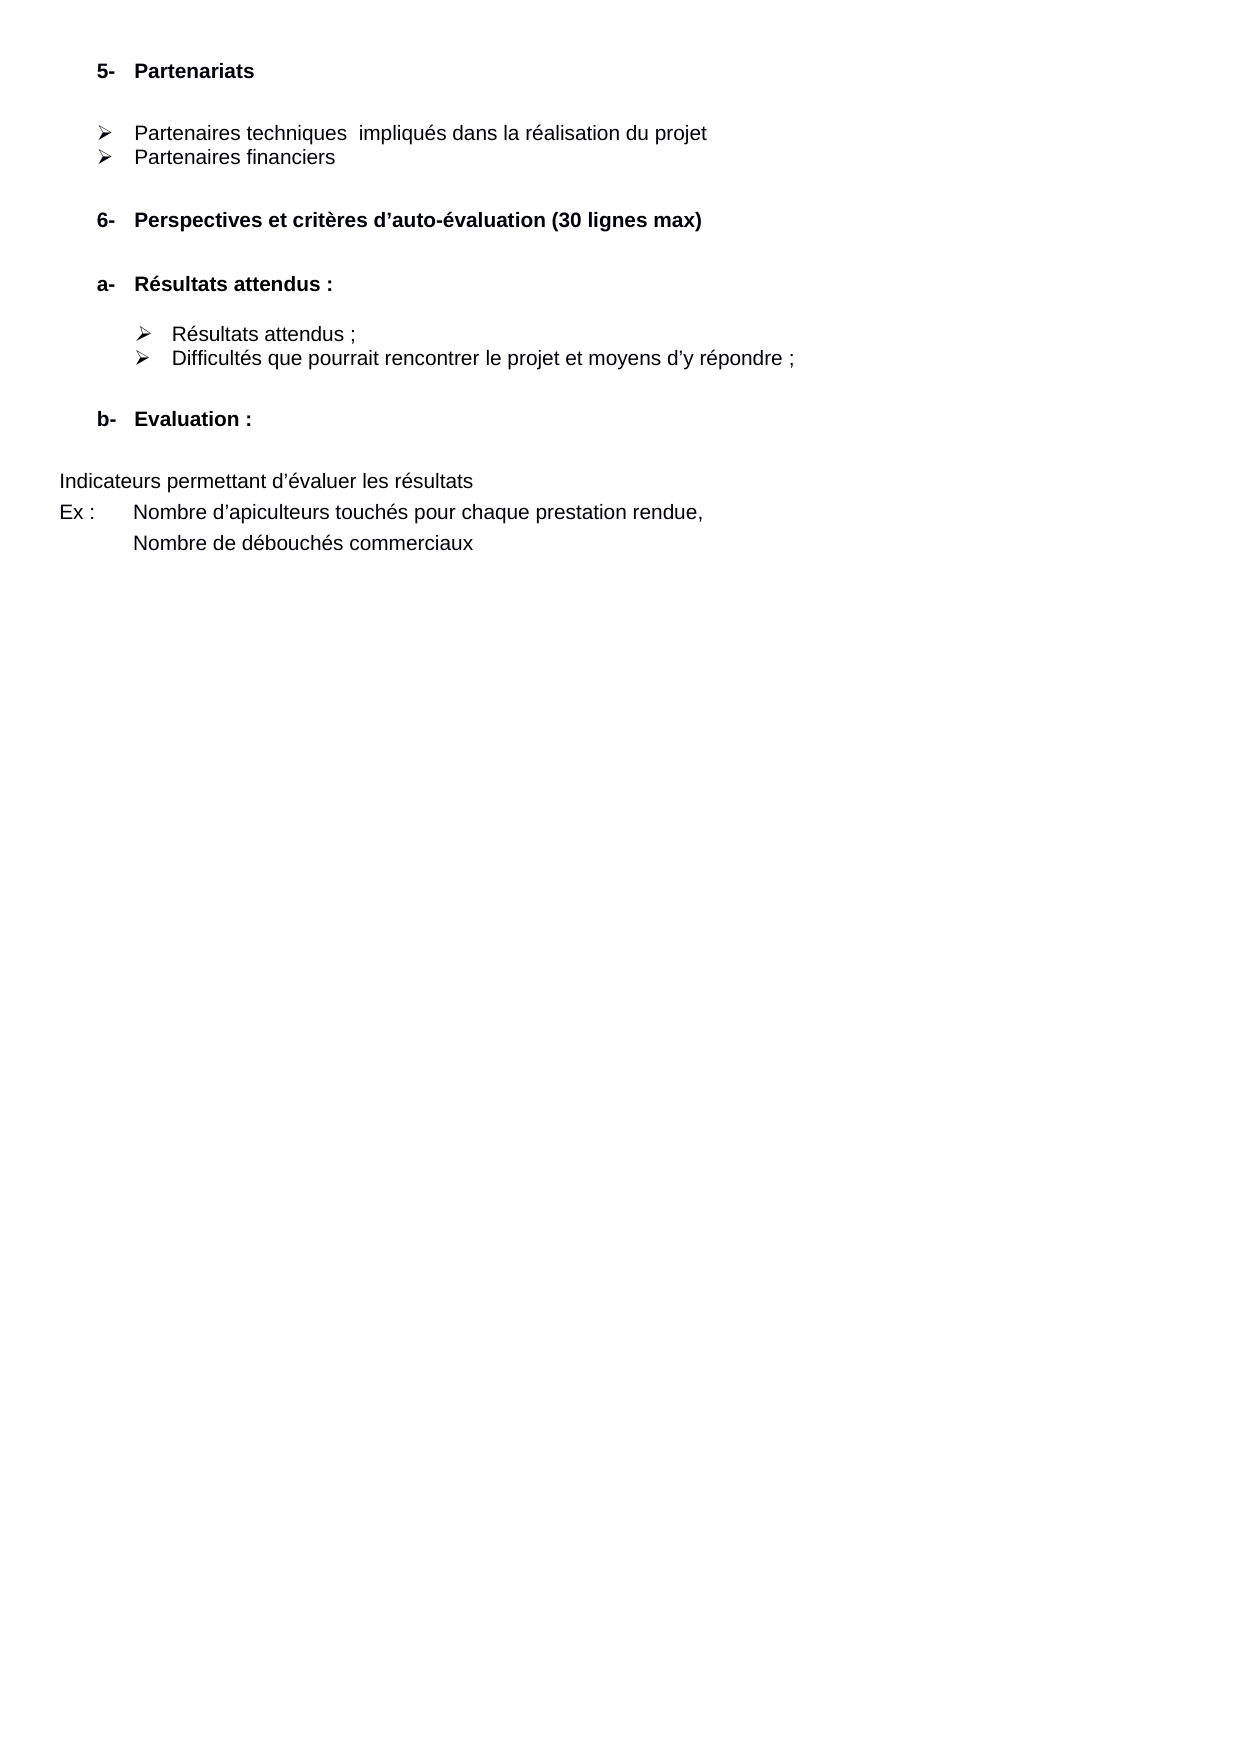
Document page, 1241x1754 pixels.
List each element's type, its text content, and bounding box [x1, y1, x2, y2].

list Résultats attendus : [97, 272, 1181, 296]
list Partenariats [97, 59, 1181, 83]
text Ex : Nombre d’apiculteurs touchés pour chaque prestation rendue, [59, 500, 1181, 524]
list Difficultés que pourrait rencontrer le projet et moyens d’y répondre ; [134, 345, 1181, 370]
list Résultats attendus ; [134, 321, 1181, 345]
text Indicateurs permettant d’évaluer les résultats [59, 469, 1181, 493]
list Evaluation : [97, 406, 1181, 430]
list Perspectives et critères d’auto-évaluation (30 lignes max) [97, 208, 1181, 232]
text Nombre de débouchés commerciaux [59, 530, 1181, 554]
list Partenaires techniques impliqués dans la réalisation du projet [97, 121, 1181, 143]
list Partenaires financiers [97, 143, 1181, 169]
